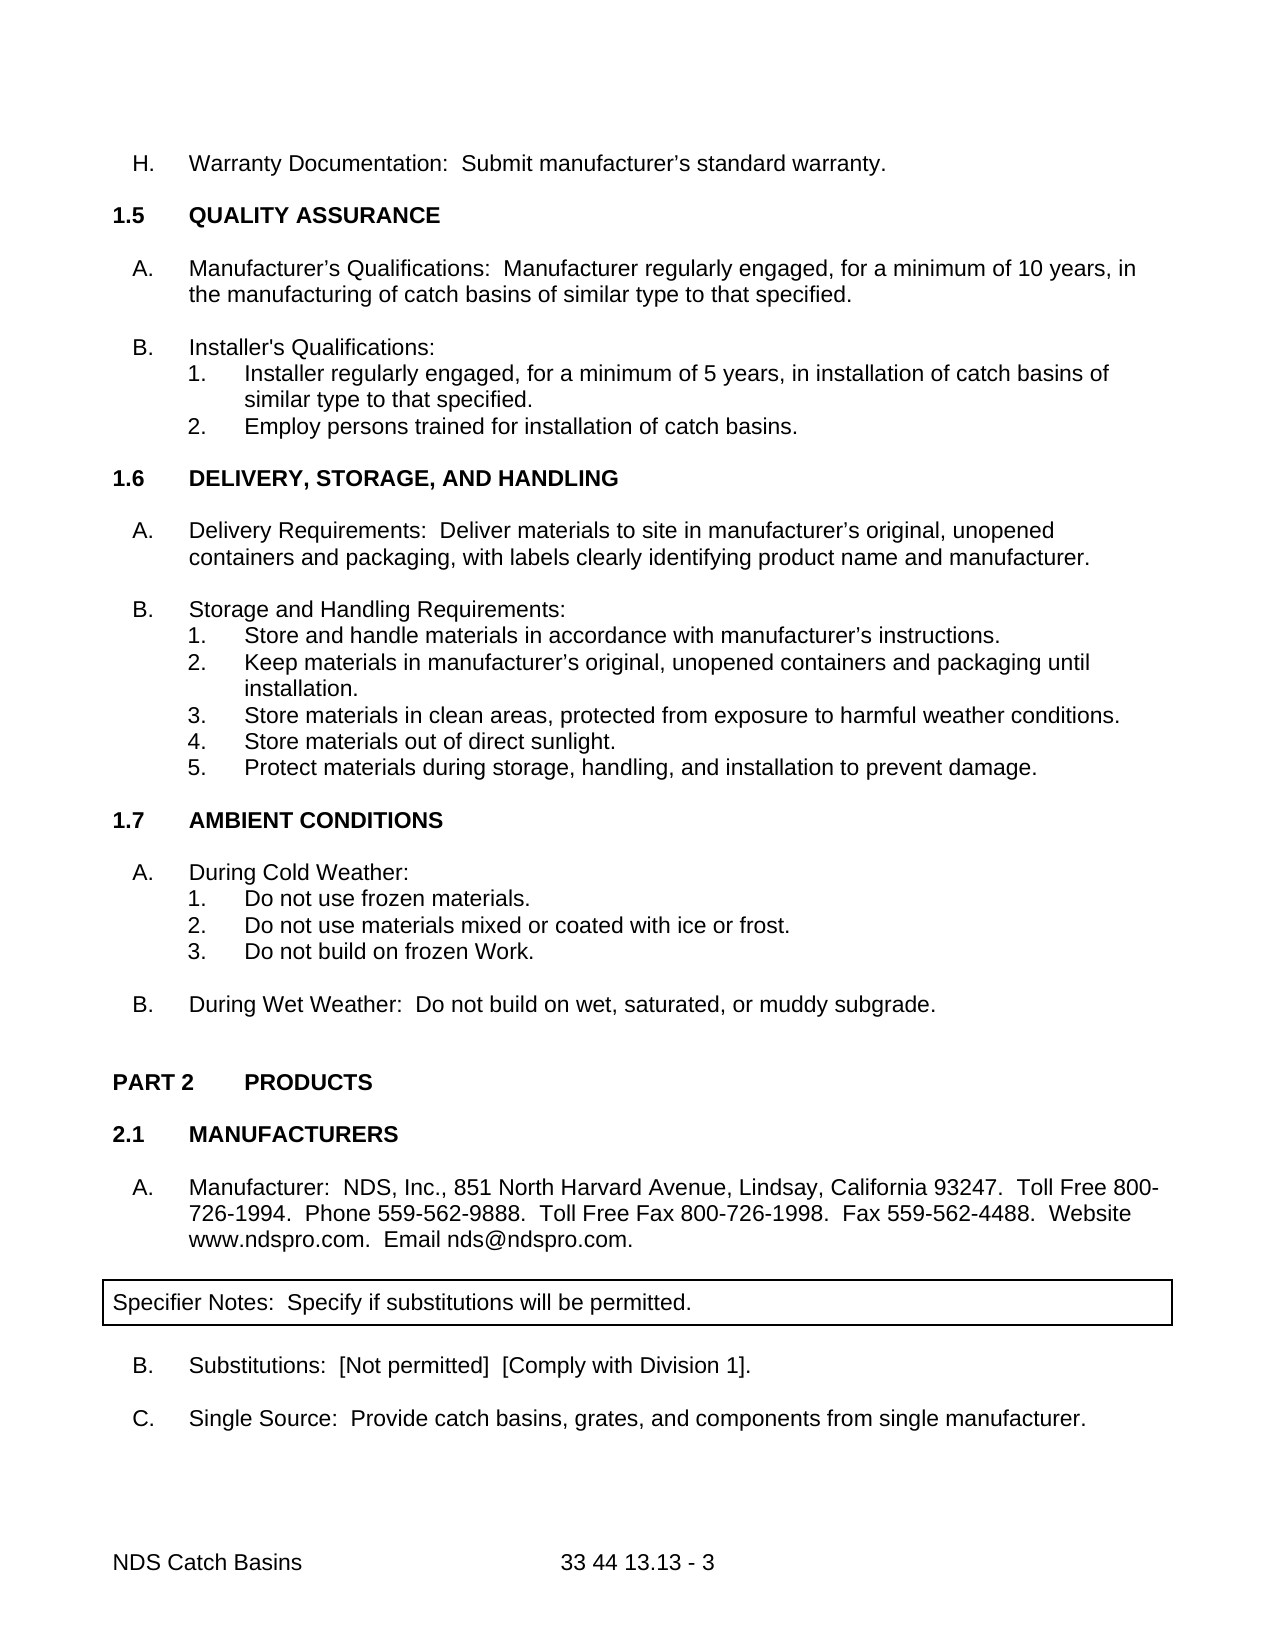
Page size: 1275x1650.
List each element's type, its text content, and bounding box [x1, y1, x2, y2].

subtitle Employ persons trained for installation of catch basins. [187, 413, 1162, 439]
subtitle Store and handle materials in accordance with manufacturer’s instructions. [187, 622, 1162, 649]
subtitle Store materials out of direct sunlight. [187, 728, 1162, 754]
text Specifier Notes: Specify if substitutions will be permitted. [104, 1281, 1171, 1324]
subtitle Do not use materials mixed or coated with ice or frost. [187, 912, 1162, 938]
subtitle Do not build on frozen Work. [187, 938, 1162, 964]
subtitle Single Source: Provide catch basins, grates, and components from single manufacturer. [132, 1404, 1162, 1431]
subtitle Keep materials in manufacturer’s original, unopened containers and packaging until installation. [187, 649, 1162, 702]
subtitle Delivery Requirements: Deliver materials to site in manufacturer’s original, unopened containers and packaging, with labels clearly identifying product name and manufacturer. [132, 517, 1162, 570]
subtitle Installer's Qualifications: [132, 333, 1162, 360]
subtitle During Cold Weather: [132, 859, 1162, 885]
subtitle Warranty Documentation: Submit manufacturer’s standard warranty. [132, 150, 1162, 176]
subtitle Do not use frozen materials. [187, 885, 1162, 912]
subtitle Manufacturer: NDS, Inc., 851 North Harvard Avenue, Lindsay, California 93247. Toll Free 800-726-1994. Phone 559-562-9888. Toll Free Fax 800-726-1998. Fax 559-562-4488. Website www.ndspro.com. Email nds@ndspro.com. [132, 1174, 1162, 1253]
subtitle Store materials in clean areas, protected from exposure to harmful weather conditions. [187, 702, 1162, 728]
subtitle Installer regularly engaged, for a minimum of 5 years, in installation of catch basins of similar type to that specified. [187, 360, 1162, 413]
subtitle Manufacturer’s Qualifications: Manufacturer regularly engaged, for a minimum of 10 years, in the manufacturing of catch basins of similar type to that specified. [132, 255, 1162, 307]
subtitle Protect materials during storage, handling, and installation to prevent damage. [187, 754, 1162, 781]
subtitle DELIVERY, STORAGE, AND HANDLING [112, 465, 1162, 491]
subtitle Substitutions: [Not permitted] [Comply with Division 1]. [132, 1352, 1162, 1378]
subtitle During Wet Weather: Do not build on wet, saturated, or muddy subgrade. [132, 991, 1162, 1017]
subtitle PRODUCTS [112, 1069, 1162, 1095]
subtitle QUALITY ASSURANCE [112, 202, 1162, 229]
subtitle AMBIENT CONDITIONS [112, 807, 1162, 833]
subtitle Storage and Handling Requirements: [132, 596, 1162, 622]
subtitle MANUFACTURERS [112, 1121, 1162, 1148]
